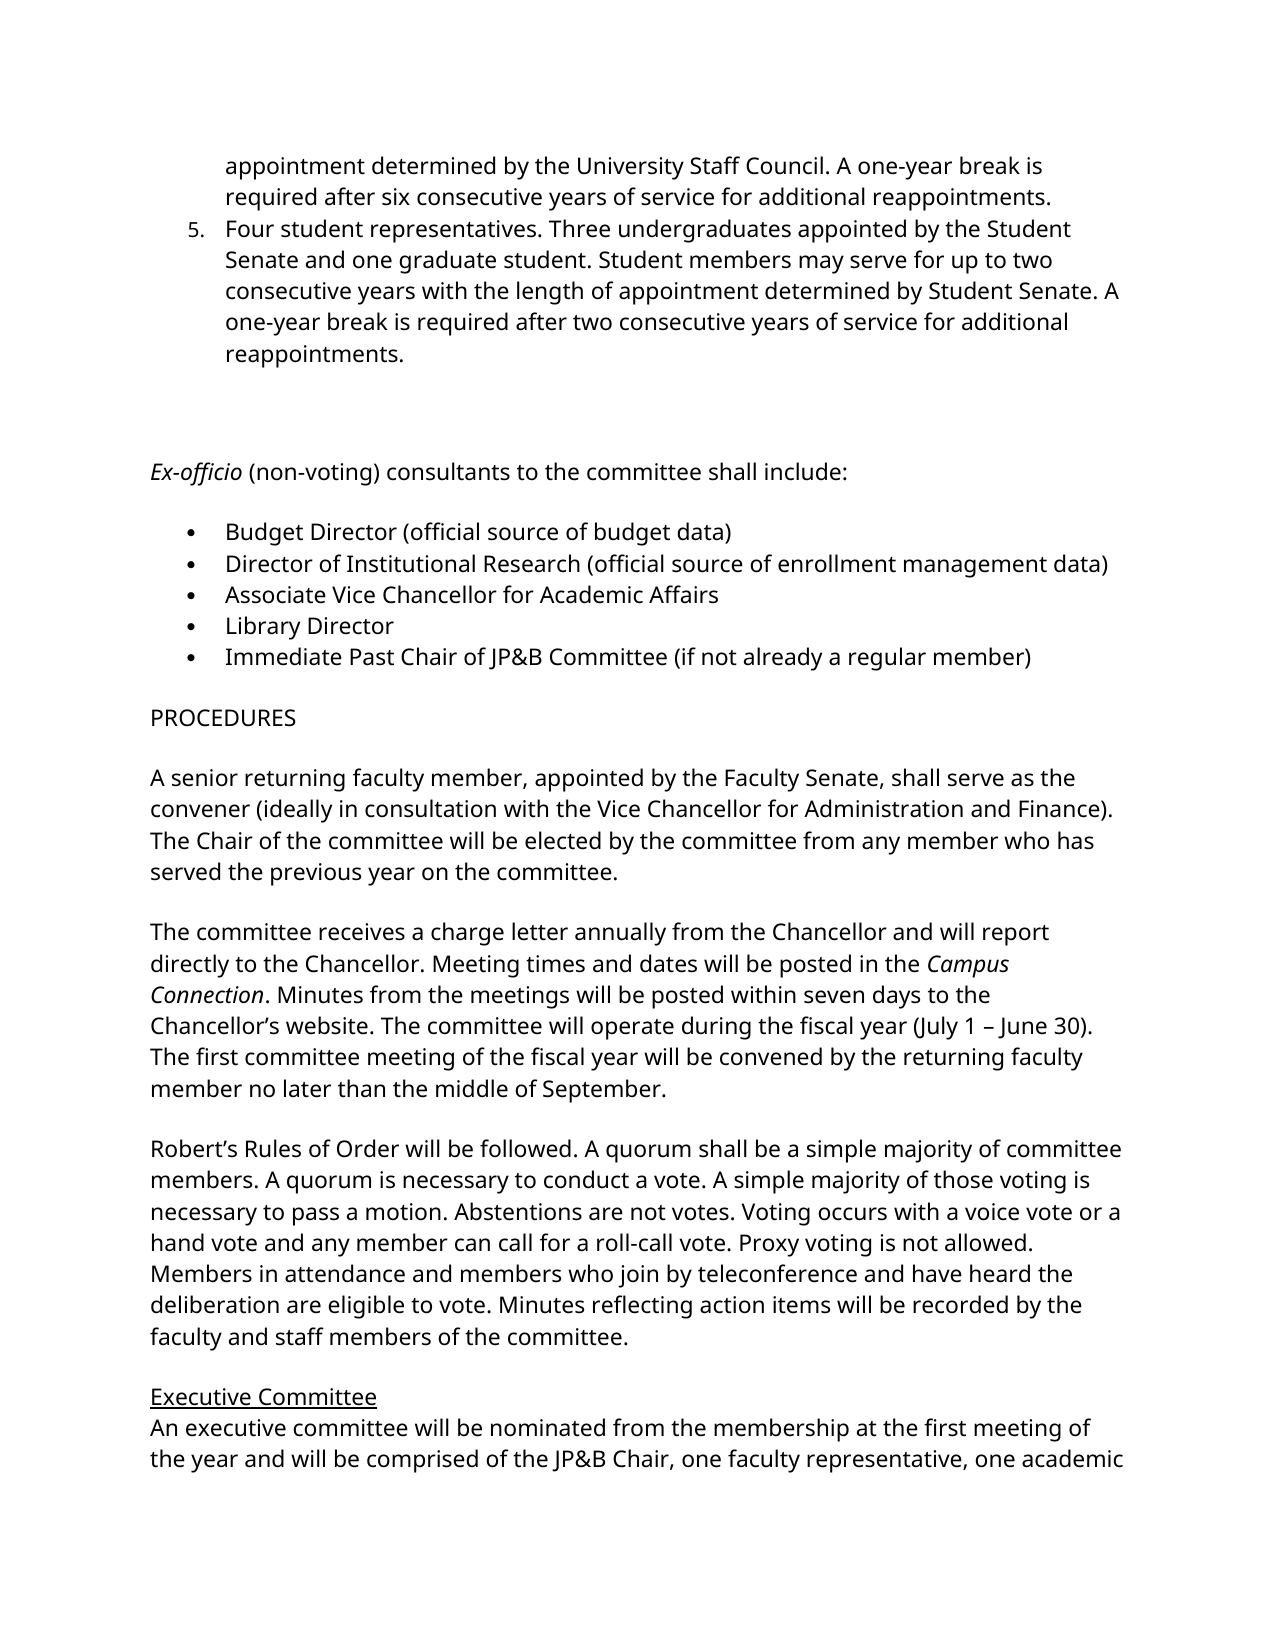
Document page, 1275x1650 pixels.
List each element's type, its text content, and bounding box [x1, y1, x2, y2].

list Four student representatives. Three undergraduates appointed by the Student Senate and one graduate student. Student members may serve for up to two consecutive years with the length of appointment determined by Student Senate. A one-year break is required after two consecutive years of service for additional reappointments. [187, 212, 1125, 369]
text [150, 1381, 1125, 1474]
text The committee receives a charge letter annually from the Chancellor and will report directly to the Chancellor. Meeting times and dates will be posted in the Campus Connection. Minutes from the meetings will be posted within seven days to the Chancellor’s website. The committee will operate during the fiscal year (July 1 – June 30). The first committee meeting of the fiscal year will be convened by the returning faculty member no later than the middle of September. [150, 916, 1125, 1104]
list Immediate Past Chair of JP&B Committee (if not already a regular member) [187, 641, 1125, 672]
text Robert’s Rules of Order will be followed. A quorum shall be a simple majority of committee members. A quorum is necessary to conduct a vote. A simple majority of those voting is necessary to pass a motion. Abstentions are not votes. Voting occurs with a voice vote or a hand vote and any member can call for a roll-call vote. Proxy voting is not allowed. Members in attendance and members who join by teleconference and have heard the deliberation are eligible to vote. Minutes reflecting action items will be recorded by the faculty and staff members of the committee. [150, 1133, 1125, 1352]
text PROCEDURES [150, 702, 1125, 733]
text Ex-officio (non-voting) consultants to the committee shall include: [150, 456, 1125, 487]
list Associate Vice Chancellor for Academic Affairs [187, 579, 1125, 610]
list Director of Institutional Research (official source of enrollment management data) [187, 547, 1125, 579]
list Budget Director (official source of budget data) [187, 516, 1125, 547]
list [187, 150, 1125, 212]
list Library Director [187, 610, 1125, 641]
text A senior returning faculty member, appointed by the Faculty Senate, shall serve as the convener (ideally in consultation with the Vice Chancellor for Administration and Finance). The Chair of the committee will be elected by the committee from any member who has served the previous year on the committee. [150, 762, 1125, 887]
